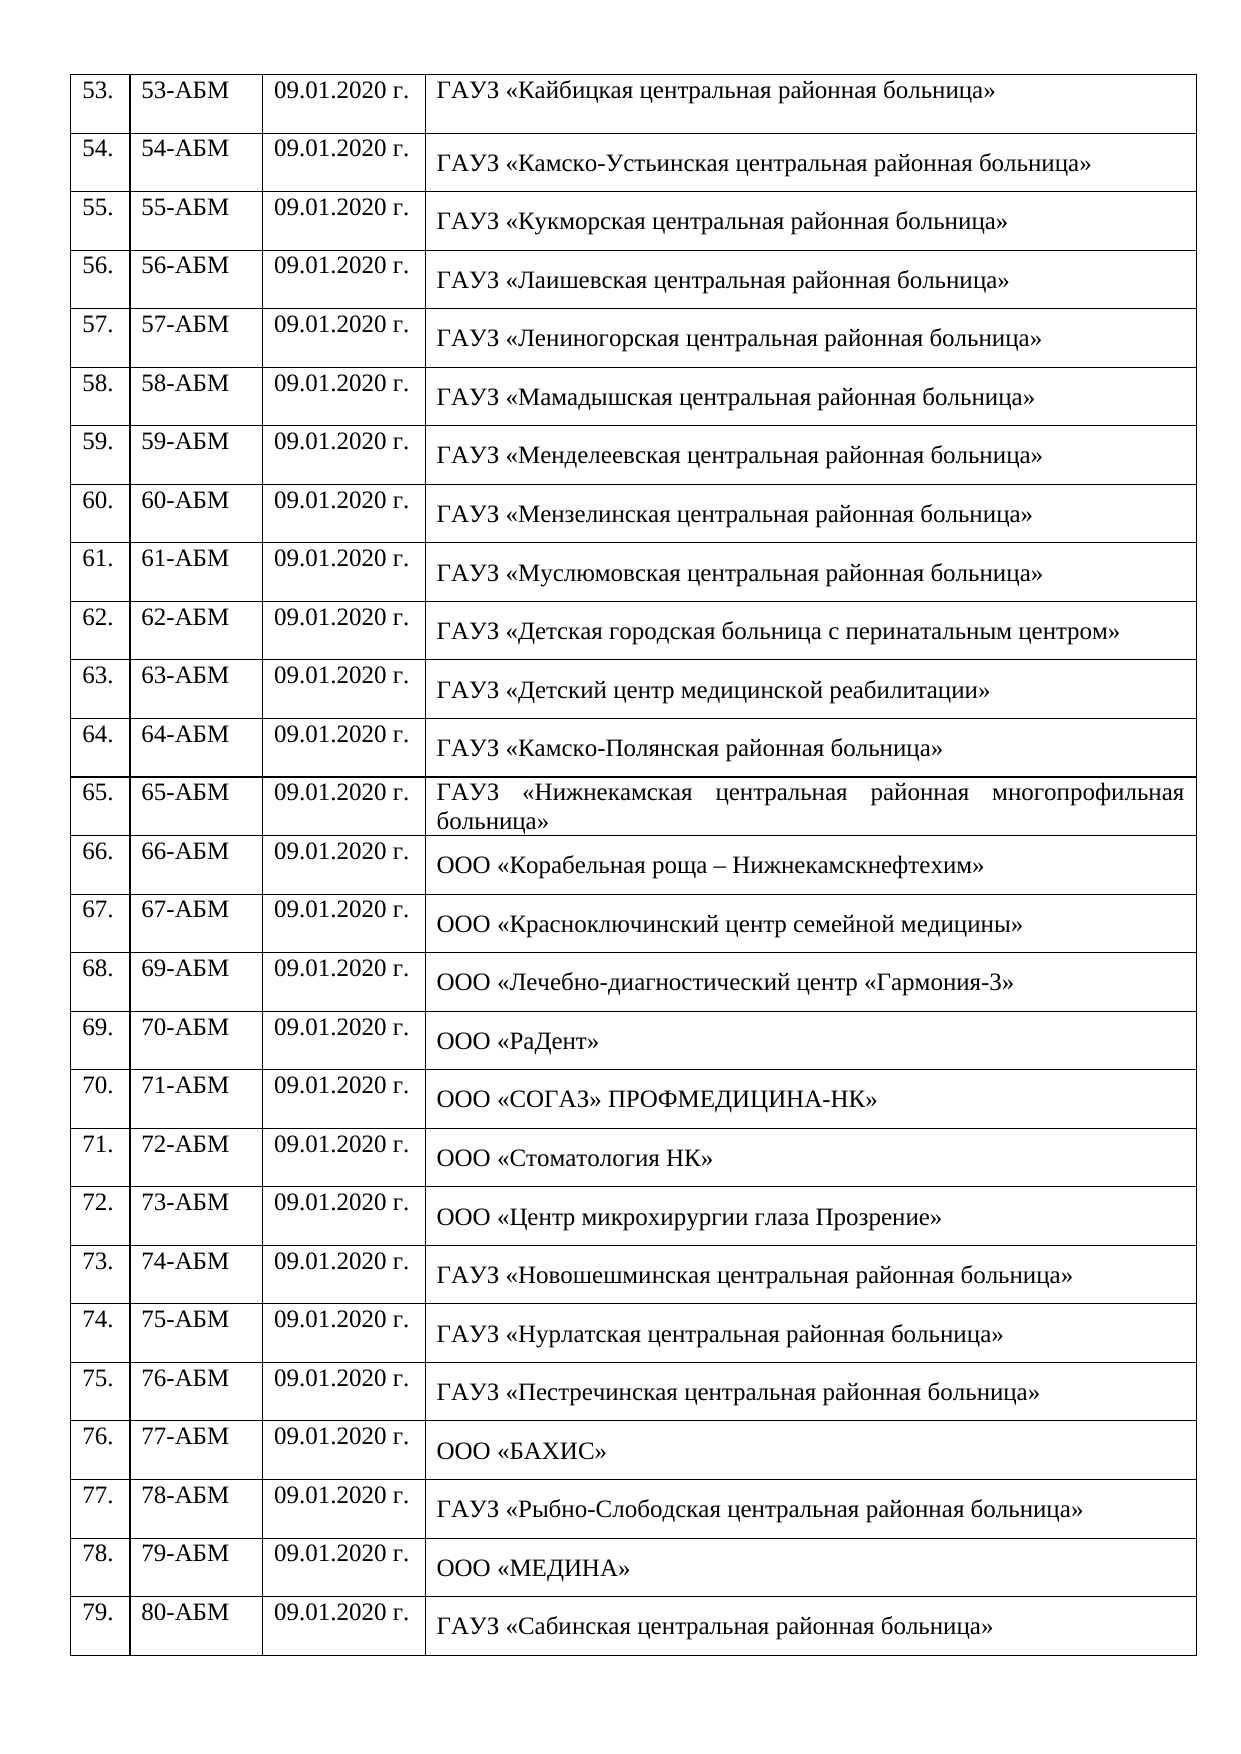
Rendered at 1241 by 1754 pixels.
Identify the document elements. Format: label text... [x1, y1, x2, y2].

table_cell 80-АБМ [131, 1597, 262, 1654]
table_cell [71, 719, 129, 776]
table_cell [71, 75, 129, 132]
table_cell ГАУЗ «Кайбицкая центральная районная больница» [426, 75, 1196, 132]
table_cell ООО «Стоматология НК» [426, 1129, 1196, 1186]
table_cell ООО «МЕДИНА» [426, 1539, 1196, 1596]
table_cell 63-АБМ [131, 660, 262, 718]
table_cell 09.01.2020 г. [263, 1304, 425, 1362]
table_cell [71, 953, 129, 1011]
table_cell ГАУЗ «Сабинская центральная районная больница» [426, 1597, 1196, 1654]
table_cell ГАУЗ «Камско-Полянская районная больница» [426, 719, 1196, 776]
table_cell ГАУЗ «Пестречинская центральная районная больница» [426, 1363, 1196, 1420]
table_cell 09.01.2020 г. [263, 368, 425, 425]
table_cell ГАУЗ «Нижнекамская центральная районная многопрофильная больница» [426, 778, 1196, 835]
table_cell 55-АБМ [131, 192, 262, 249]
table_cell ГАУЗ «Лениногорская центральная районная больница» [426, 309, 1196, 367]
table_cell 73-АБМ [131, 1187, 262, 1245]
table_cell ООО «Центр микрохирургии глаза Прозрение» [426, 1187, 1196, 1245]
table_cell 09.01.2020 г. [263, 836, 425, 893]
table_cell 53-АБМ [131, 75, 262, 132]
table_cell [71, 1539, 129, 1596]
table_cell [71, 426, 129, 484]
table_cell ГАУЗ «Кукморская центральная районная больница» [426, 192, 1196, 249]
table_cell 09.01.2020 г. [263, 1012, 425, 1069]
table_cell 09.01.2020 г. [263, 895, 425, 952]
table_cell 09.01.2020 г. [263, 1246, 425, 1303]
table_cell ГАУЗ «Мамадышская центральная районная больница» [426, 368, 1196, 425]
table_cell 71-АБМ [131, 1070, 262, 1128]
table_cell 09.01.2020 г. [263, 1480, 425, 1537]
table_cell ООО «Красноключинский центр семейной медицины» [426, 895, 1196, 952]
table_cell 69-АБМ [131, 953, 262, 1011]
table_cell 70-АБМ [131, 1012, 262, 1069]
table_cell [71, 1246, 129, 1303]
table_cell [71, 660, 129, 718]
table_cell 09.01.2020 г. [263, 543, 425, 601]
table_cell 09.01.2020 г. [263, 251, 425, 308]
table_cell 09.01.2020 г. [263, 1539, 425, 1596]
table_cell 61-АБМ [131, 543, 262, 601]
table_cell [71, 1012, 129, 1069]
table_cell 65-АБМ [131, 778, 262, 835]
table_cell 09.01.2020 г. [263, 1597, 425, 1654]
table_cell 77-АБМ [131, 1421, 262, 1479]
table_cell 09.01.2020 г. [263, 192, 425, 249]
table_cell ГАУЗ «Рыбно-Слободская центральная районная больница» [426, 1480, 1196, 1537]
table_cell [71, 1070, 129, 1128]
table_cell 64-АБМ [131, 719, 262, 776]
table_cell 59-АБМ [131, 426, 262, 484]
table_cell 79-АБМ [131, 1539, 262, 1596]
table_cell ООО «РаДент» [426, 1012, 1196, 1069]
table_cell 67-АБМ [131, 895, 262, 952]
table_cell 78-АБМ [131, 1480, 262, 1537]
table_cell 09.01.2020 г. [263, 660, 425, 718]
table_cell [71, 134, 129, 191]
table_cell 75-АБМ [131, 1304, 262, 1362]
table_cell ГАУЗ «Менделеевская центральная районная больница» [426, 426, 1196, 484]
table_cell 58-АБМ [131, 368, 262, 425]
table_cell [71, 836, 129, 893]
table_cell ГАУЗ «Камско-Устьинская центральная районная больница» [426, 134, 1196, 191]
table_cell 09.01.2020 г. [263, 485, 425, 542]
table_cell [71, 368, 129, 425]
table_cell 09.01.2020 г. [263, 1129, 425, 1186]
table_cell [71, 1363, 129, 1420]
table_cell ГАУЗ «Детская городская больница с перинатальным центром» [426, 602, 1196, 659]
table_cell [71, 895, 129, 952]
table_cell 09.01.2020 г. [263, 953, 425, 1011]
table_cell [71, 485, 129, 542]
table_cell [71, 251, 129, 308]
table_cell ГАУЗ «Мензелинская центральная районная больница» [426, 485, 1196, 542]
table_cell [71, 602, 129, 659]
table_cell [71, 778, 129, 835]
table_cell 76-АБМ [131, 1363, 262, 1420]
table_cell 74-АБМ [131, 1246, 262, 1303]
table_cell 09.01.2020 г. [263, 426, 425, 484]
table_cell [71, 1480, 129, 1537]
table_cell ООО «Лечебно-диагностический центр «Гармония-3» [426, 953, 1196, 1011]
table_cell 09.01.2020 г. [263, 1421, 425, 1479]
table_cell 57-АБМ [131, 309, 262, 367]
table_cell 66-АБМ [131, 836, 262, 893]
table_cell [71, 309, 129, 367]
table_cell [71, 1421, 129, 1479]
table_cell ГАУЗ «Новошешминская центральная районная больница» [426, 1246, 1196, 1303]
table_cell ГАУЗ «Лаишевская центральная районная больница» [426, 251, 1196, 308]
table_cell [71, 1304, 129, 1362]
table_cell 62-АБМ [131, 602, 262, 659]
table_cell [71, 1129, 129, 1186]
table_cell 09.01.2020 г. [263, 778, 425, 835]
table_cell [71, 1187, 129, 1245]
table_cell 09.01.2020 г. [263, 1070, 425, 1128]
table_cell [71, 1597, 129, 1654]
table_cell 09.01.2020 г. [263, 1363, 425, 1420]
table_cell 09.01.2020 г. [263, 1187, 425, 1245]
table_cell ГАУЗ «Муслюмовская центральная районная больница» [426, 543, 1196, 601]
table_cell 56-АБМ [131, 251, 262, 308]
table_cell 09.01.2020 г. [263, 602, 425, 659]
table_cell [71, 192, 129, 249]
table_cell 54-АБМ [131, 134, 262, 191]
table_cell [71, 543, 129, 601]
table_cell ООО «Корабельная роща – Нижнекамскнефтехим» [426, 836, 1196, 893]
table_cell 60-АБМ [131, 485, 262, 542]
table_cell 09.01.2020 г. [263, 719, 425, 776]
table_cell 09.01.2020 г. [263, 134, 425, 191]
table_cell 09.01.2020 г. [263, 75, 425, 132]
table_cell 72-АБМ [131, 1129, 262, 1186]
table_cell 09.01.2020 г. [263, 309, 425, 367]
table_cell ООО «БАХИС» [426, 1421, 1196, 1479]
table_cell ГАУЗ «Детский центр медицинской реабилитации» [426, 660, 1196, 718]
table_cell ГАУЗ «Нурлатская центральная районная больница» [426, 1304, 1196, 1362]
table_cell ООО «СОГАЗ» ПРОФМЕДИЦИНА-НК» [426, 1070, 1196, 1128]
